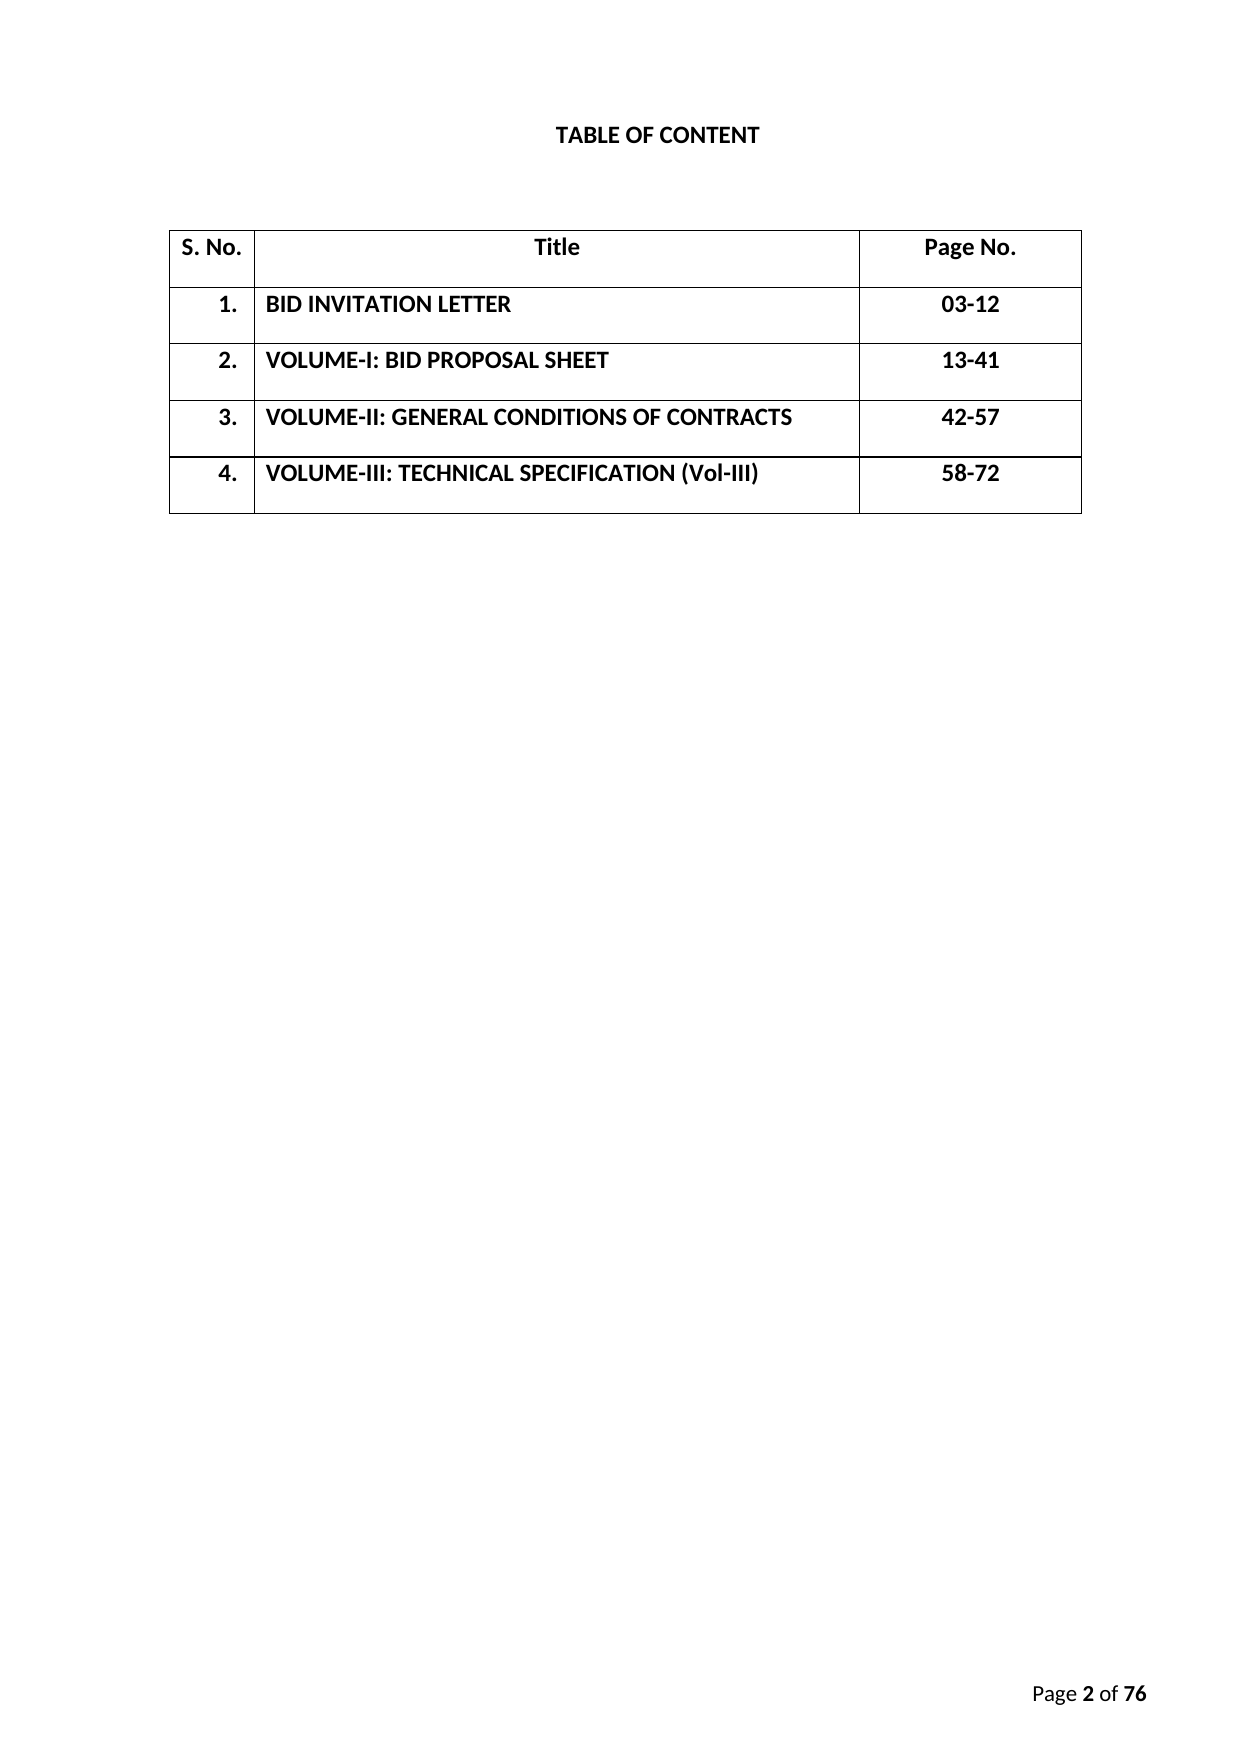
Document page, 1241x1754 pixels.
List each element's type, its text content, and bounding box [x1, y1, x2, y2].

table_cell 03-12 [860, 288, 1081, 343]
table_cell BID INVITATION LETTER [255, 288, 859, 343]
table_cell 13-41 [860, 344, 1081, 400]
table_cell 42-57 [860, 401, 1081, 456]
table_cell VOLUME-III: TECHNICAL SPECIFICATION (Vol-III) [255, 458, 859, 513]
table_cell VOLUME-I: BID PROPOSAL SHEET [255, 344, 859, 400]
table_header Title [255, 231, 859, 287]
table_cell [170, 401, 254, 456]
table_cell VOLUME-II: GENERAL CONDITIONS OF CONTRACTS [255, 401, 859, 456]
table_cell 58-72 [860, 458, 1081, 513]
table_header Page No. [860, 231, 1081, 287]
table_cell [170, 288, 254, 343]
table_cell [170, 344, 254, 400]
text TABLE OF CONTENT [169, 119, 1146, 150]
table_header S. No. [170, 231, 254, 287]
table_cell [170, 458, 254, 513]
